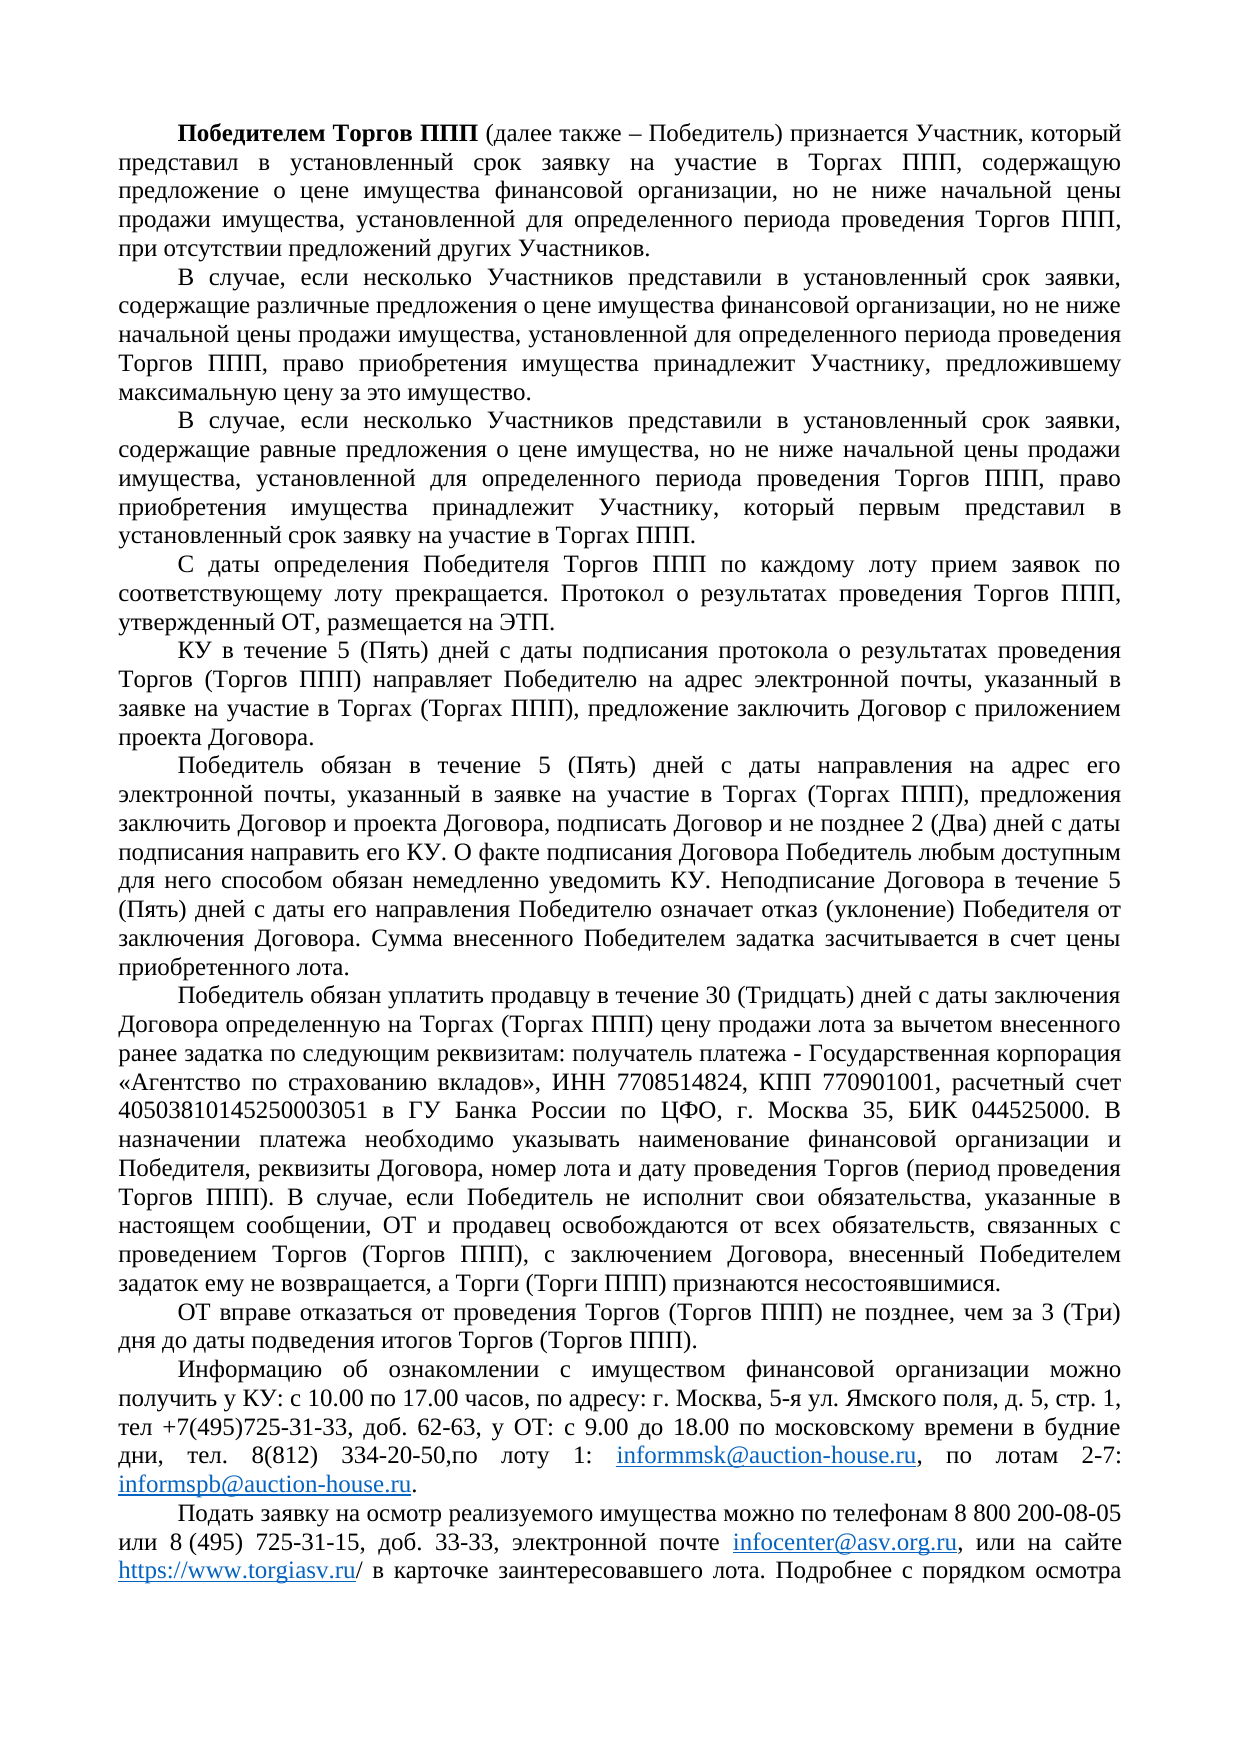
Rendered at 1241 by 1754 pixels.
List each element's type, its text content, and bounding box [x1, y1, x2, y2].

text Победитель обязан в течение 5 (Пять) дней с даты направления на адрес его электронной почты, указанный в заявке на участие в Торгах (Торгах ППП), предложения заключить Договор и проекта Договора, подписать Договор и не позднее 2 (Два) дней с даты подписания направить его КУ. О факте подписания Договора Победитель любым доступным для него способом обязан немедленно уведомить КУ. Неподписание Договора в течение 5 (Пять) дней с даты его направления Победителю означает отказ (уклонение) Победителя от заключения Договора. Сумма внесенного Победителем задатка засчитывается в счет цены приобретенного лота. [118, 751, 1122, 981]
text КУ в течение 5 (Пять) дней с даты подписания протокола о результатах проведения Торгов (Торгов ППП) направляет Победителю на адрес электронной почты, указанный в заявке на участие в Торгах (Торгах ППП), предложение заключить Договор с приложением проекта Договора. [118, 636, 1122, 751]
text ОТ вправе отказаться от проведения Торгов (Торгов ППП) не позднее, чем за 3 (Три) дня до даты подведения итогов Торгов (Торгов ППП). [118, 1297, 1122, 1354]
text С даты определения Победителя Торгов ППП по каждому лоту прием заявок по соответствующему лоту прекращается. Протокол о результатах проведения Торгов ППП, утвержденный ОТ, размещается на ЭТП. [118, 549, 1122, 636]
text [118, 1498, 1122, 1584]
text Победителем Торгов ППП (далее также – Победитель) признается Участник, который представил в установленный срок заявку на участие в Торгах ППП, содержащую предложение о цене имущества финансовой организации, но не ниже начальной цены продажи имущества, установленной для определенного периода проведения Торгов ППП, при отсутствии предложений других Участников. [118, 118, 1122, 262]
text Победитель обязан уплатить продавцу в течение 30 (Тридцать) дней с даты заключения Договора определенную на Торгах (Торгах ППП) цену продажи лота за вычетом внесенного ранее задатка по следующим реквизитам: получатель платежа - Государственная корпорация «Агентство по страхованию вкладов», ИНН 7708514824, КПП 770901001, расчетный счет 40503810145250003051 в ГУ Банка России по ЦФО, г. Москва 35, БИК 044525000. В назначении платежа необходимо указывать наименование финансовой организации и Победителя, реквизиты Договора, номер лота и дату проведения Торгов (период проведения Торгов ППП). В случае, если Победитель не исполнит свои обязательства, указанные в настоящем сообщении, ОТ и продавец освобождаются от всех обязательств, связанных с проведением Торгов (Торгов ППП), с заключением Договора, внесенный Победителем задаток ему не возвращается, а Торги (Торги ППП) признаются несостоявшимися. [118, 981, 1122, 1297]
text В случае, если несколько Участников представили в установленный срок заявки, содержащие различные предложения о цене имущества финансовой организации, но не ниже начальной цены продажи имущества, установленной для определенного периода проведения Торгов ППП, право приобретения имущества принадлежит Участнику, предложившему максимальную цену за это имущество. [118, 262, 1122, 406]
text В случае, если несколько Участников представили в установленный срок заявки, содержащие равные предложения о цене имущества, но не ниже начальной цены продажи имущества, установленной для определенного периода проведения Торгов ППП, право приобретения имущества принадлежит Участнику, который первым представил в установленный срок заявку на участие в Торгах ППП. [118, 406, 1122, 549]
text Информацию об ознакомлении с имуществом финансовой организации можно получить у КУ: с 10.00 по 17.00 часов, по адресу: г. Москва, 5-я ул. Ямского поля, д. 5, стр. 1, тел +7(495)725-31-33, доб. 62-63, у ОТ: с 9.00 до 18.00 по московскому времени в будние дни, тел. 8(812) 334-20-50,по лоту 1: informmsk@auction-house.ru, по лотам 2-7: informspb@auction-house.ru. [118, 1354, 1122, 1498]
